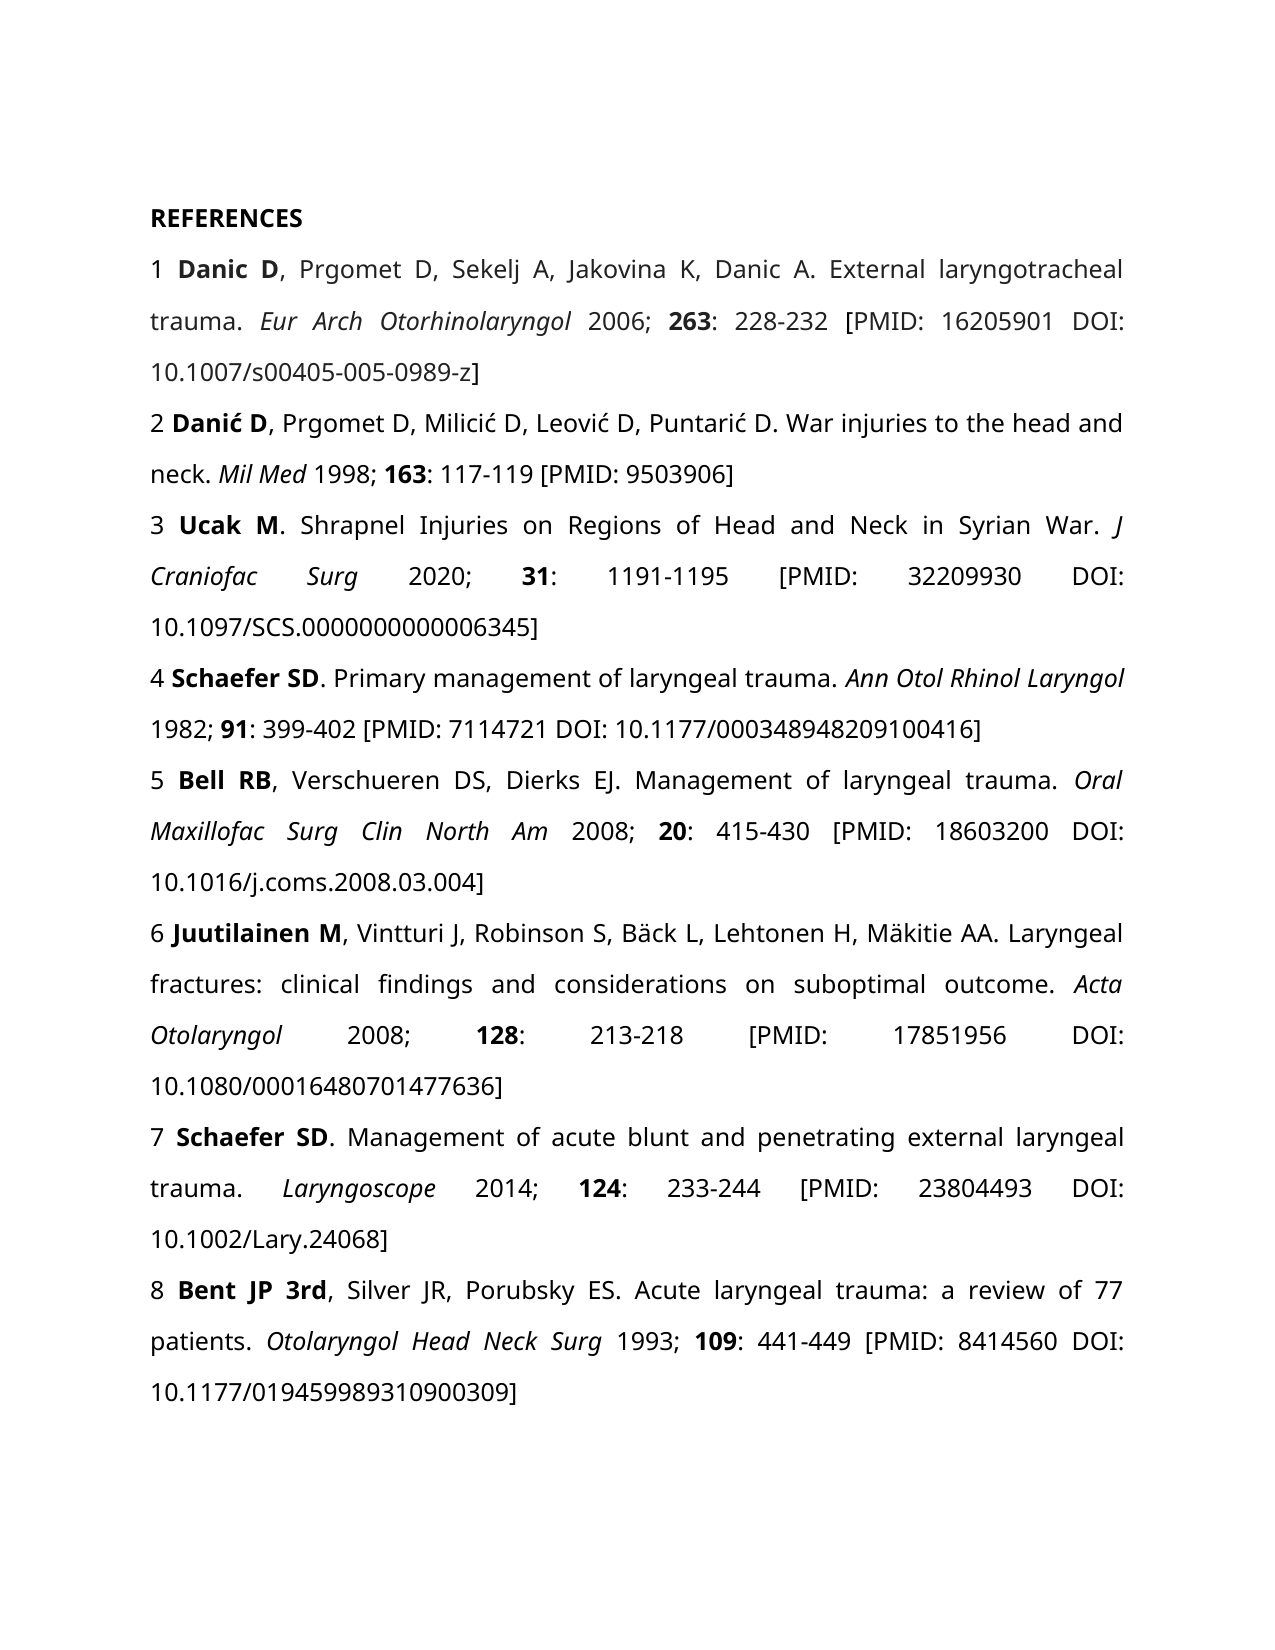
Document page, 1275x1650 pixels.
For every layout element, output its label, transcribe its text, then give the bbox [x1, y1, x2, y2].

text 1 Danic D, Prgomet D, Sekelj A, Jakovina K, Danic A. External laryngotracheal trauma. Eur Arch Otorhinolaryngol 2006; 263: 228-232 [PMID: 16205901 DOI: 10.1007/s00405-005-0989-z] [150, 252, 1125, 388]
text REFERENCES [150, 201, 1125, 235]
text 7 Schaefer SD. Management of acute blunt and penetrating external laryngeal trauma. Laryngoscope 2014; 124: 233-244 [PMID: 23804493 DOI: 10.1002/Lary.24068] [150, 1120, 1125, 1256]
text 6 Juutilainen M, Vintturi J, Robinson S, Bäck L, Lehtonen H, Mäkitie AA. Laryngeal fractures: clinical findings and considerations on suboptimal outcome. Acta Otolaryngol 2008; 128: 213-218 [PMID: 17851956 DOI: 10.1080/00016480701477636] [150, 916, 1125, 1103]
text 5 Bell RB, Verschueren DS, Dierks EJ. Management of laryngeal trauma. Oral Maxillofac Surg Clin North Am 2008; 20: 415-430 [PMID: 18603200 DOI: 10.1016/j.coms.2008.03.004] [150, 762, 1125, 899]
text 3 Ucak M. Shrapnel Injuries on Regions of Head and Neck in Syrian War. J Craniofac Surg 2020; 31: 1191-1195 [PMID: 32209930 DOI: 10.1097/SCS.0000000000006345] [150, 507, 1125, 643]
text 2 Danić D, Prgomet D, Milicić D, Leović D, Puntarić D. War injuries to the head and neck. Mil Med 1998; 163: 117-119 [PMID: 9503906] [150, 405, 1125, 490]
text 4 Schaefer SD. Primary management of laryngeal trauma. Ann Otol Rhinol Laryngol 1982; 91: 399-402 [PMID: 7114721 DOI: 10.1177/000348948209100416] [150, 660, 1125, 746]
text 8 Bent JP 3rd, Silver JR, Porubsky ES. Acute laryngeal trauma: a review of 77 patients. Otolaryngol Head Neck Surg 1993; 109: 441-449 [PMID: 8414560 DOI: 10.1177/019459989310900309] [150, 1273, 1125, 1409]
